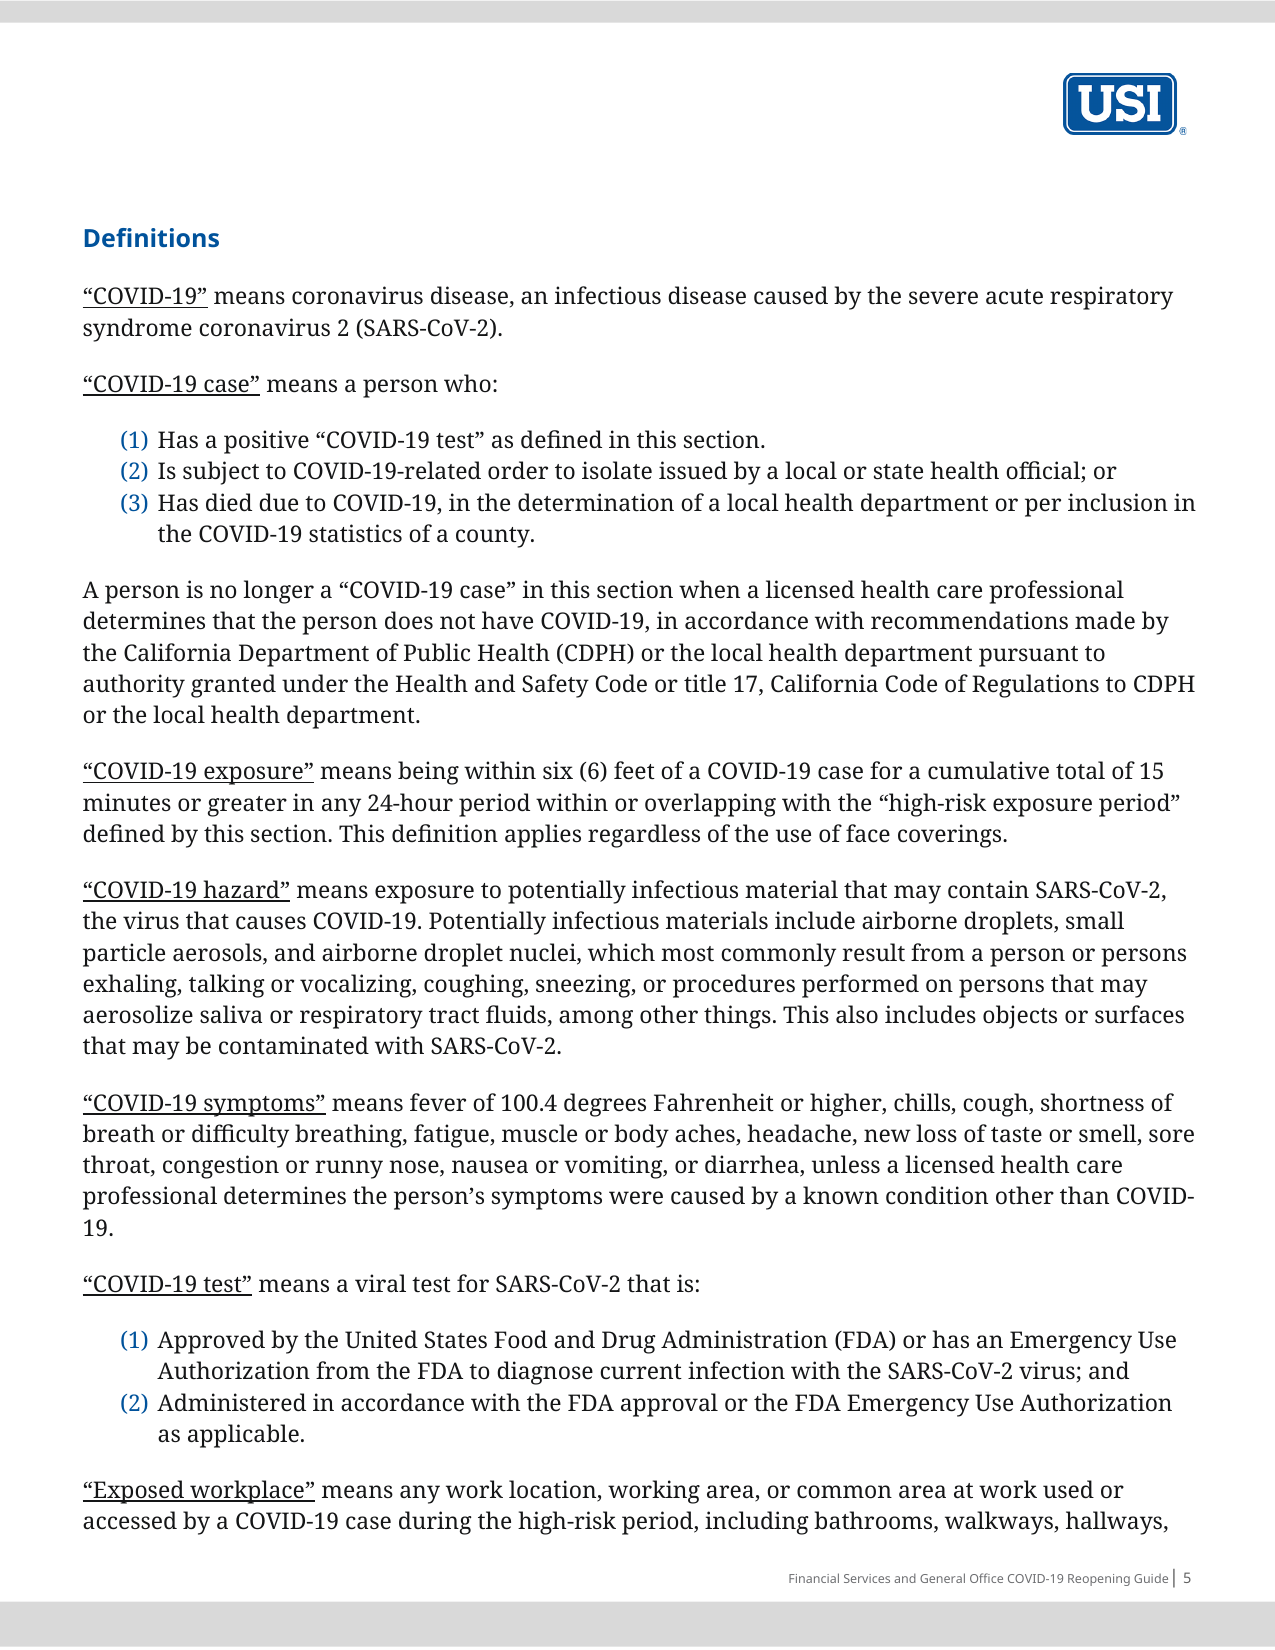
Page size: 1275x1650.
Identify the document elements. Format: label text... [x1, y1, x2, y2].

text “COVID-19 symptoms” means fever of 100.4 degrees Fahrenheit or higher, chills, cough, shortness of breath or difficulty breathing, fatigue, muscle or body aches, headache, new loss of taste or smell, sore throat, congestion or runny nose, nausea or vomiting, or diarrhea, unless a licensed health care professional determines the person’s symptoms were caused by a known condition other than COVID-19. [82, 1086, 1198, 1243]
text A person is no longer a “COVID-19 case” in this section when a licensed health care professional determines that the person does not have COVID-19, in accordance with recommendations made by the California Department of Public Health (CDPH) or the local health department pursuant to authority granted under the Health and Safety Code or title 17, California Code of Regulations to CDPH or the local health department. [82, 574, 1198, 730]
list Has died due to COVID-19, in the determination of a local health department or per inclusion in the COVID-19 statistics of a county. [120, 486, 1198, 549]
text Definitions [82, 221, 1198, 255]
text “COVID-19 exposure” means being within six (6) feet of a COVID-19 case for a cumulative total of 15 minutes or greater in any 24-hour period within or overlapping with the “high-risk exposure period” defined by this section. This definition applies regardless of the use of face coverings. [82, 755, 1198, 849]
picture [1063, 73, 1187, 135]
list Is subject to COVID-19-related order to isolate issued by a local or state health official; or [120, 455, 1198, 486]
text “COVID-19 test” means a viral test for SARS-CoV-2 that is: [82, 1268, 1198, 1299]
list Administered in accordance with the FDA approval or the FDA Emergency Use Authorization as applicable. [120, 1386, 1198, 1449]
text “COVID-19 hazard” means exposure to potentially infectious material that may contain SARS-CoV-2, the virus that causes COVID-19. Potentially infectious materials include airborne droplets, small particle aerosols, and airborne droplet nuclei, which most commonly result from a person or persons exhaling, talking or vocalizing, coughing, sneezing, or procedures performed on persons that may aerosolize saliva or respiratory tract fluids, among other things. This also includes objects or surfaces that may be contaminated with SARS-CoV-2. [82, 874, 1198, 1061]
list Has a positive “COVID-19 test” as defined in this section. [120, 424, 1198, 455]
list Approved by the United States Food and Drug Administration (FDA) or has an Emergency Use Authorization from the FDA to diagnose current infection with the SARS-CoV-2 virus; and [120, 1324, 1198, 1386]
text “COVID-19 case” means a person who: [82, 368, 1198, 399]
text “COVID-19” means coronavirus disease, an infectious disease caused by the severe acute respiratory syndrome coronavirus 2 (SARS-CoV-2). [82, 280, 1198, 343]
